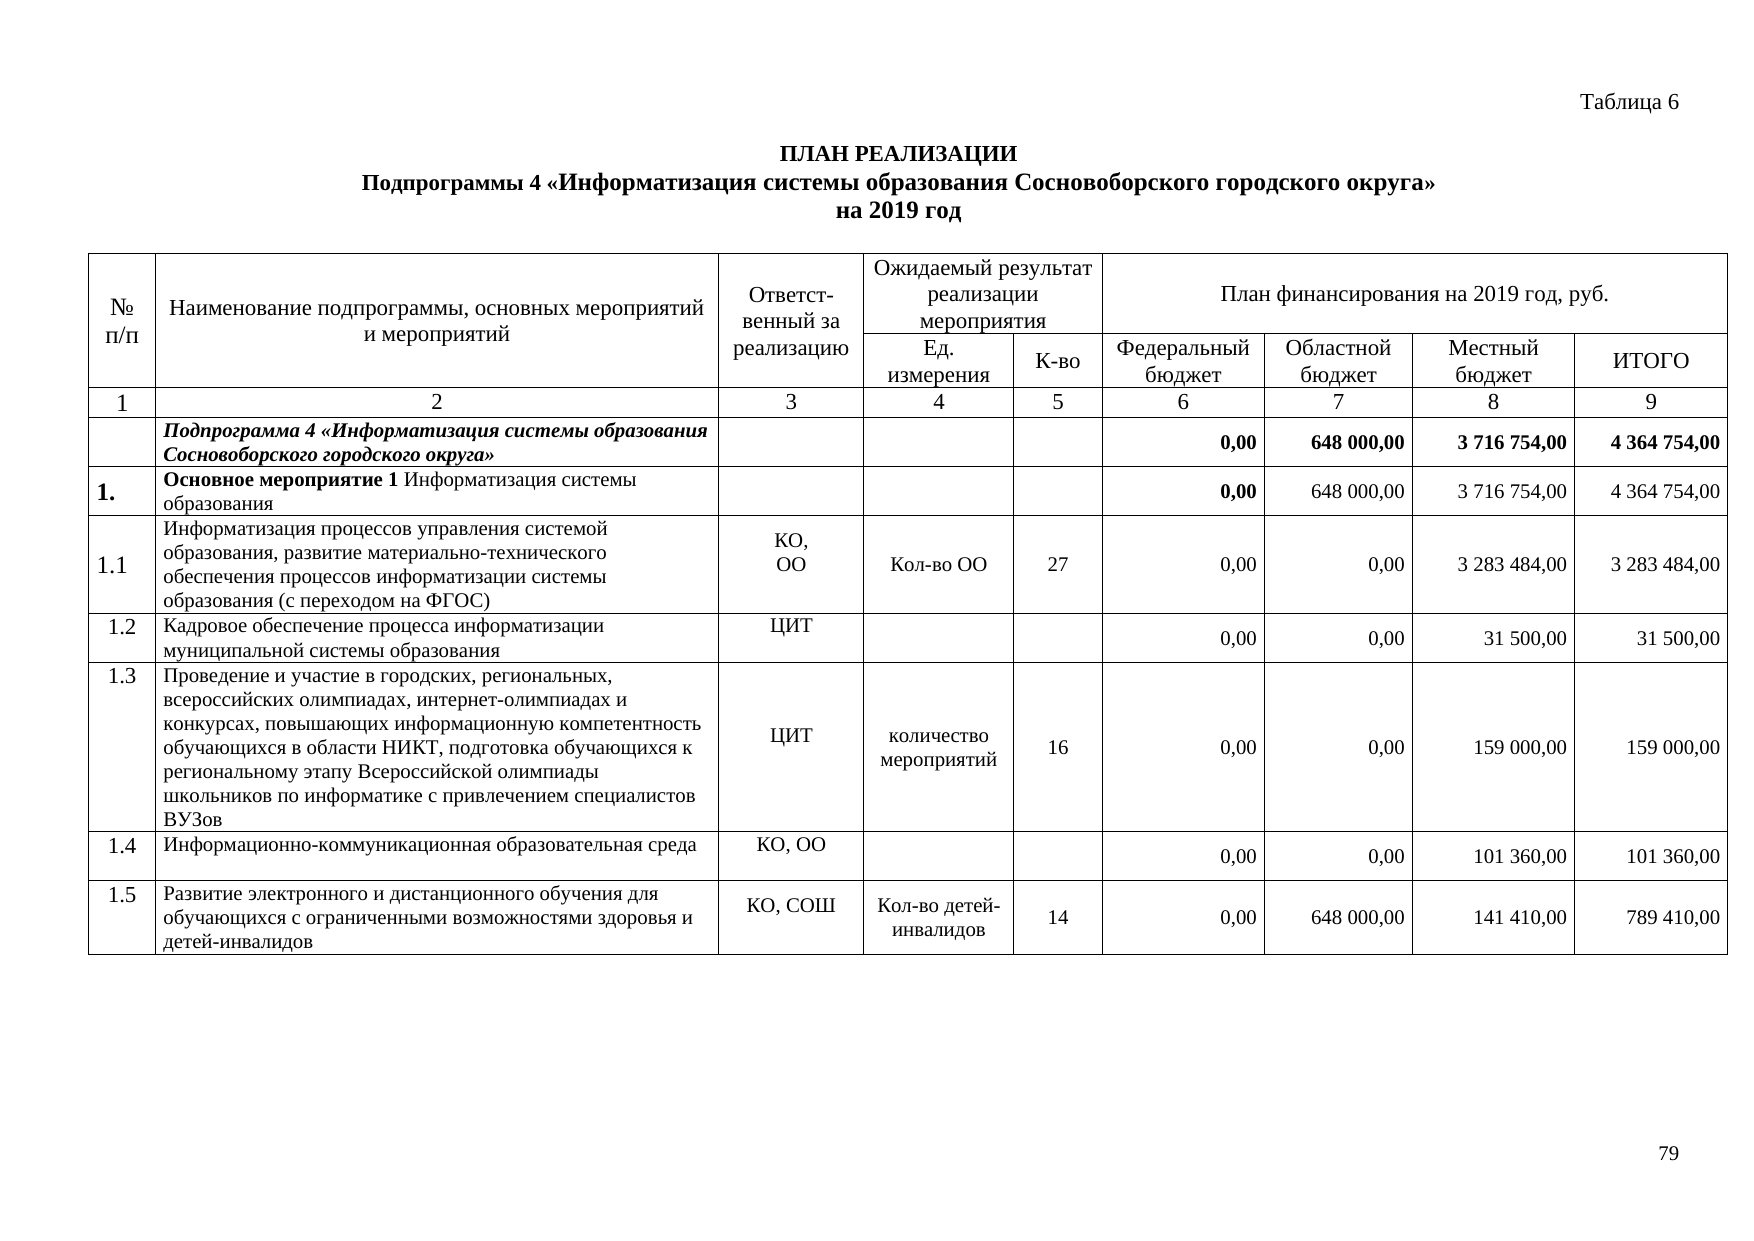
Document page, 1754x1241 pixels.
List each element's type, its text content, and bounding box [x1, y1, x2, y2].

text на 2019 год [118, 196, 1679, 224]
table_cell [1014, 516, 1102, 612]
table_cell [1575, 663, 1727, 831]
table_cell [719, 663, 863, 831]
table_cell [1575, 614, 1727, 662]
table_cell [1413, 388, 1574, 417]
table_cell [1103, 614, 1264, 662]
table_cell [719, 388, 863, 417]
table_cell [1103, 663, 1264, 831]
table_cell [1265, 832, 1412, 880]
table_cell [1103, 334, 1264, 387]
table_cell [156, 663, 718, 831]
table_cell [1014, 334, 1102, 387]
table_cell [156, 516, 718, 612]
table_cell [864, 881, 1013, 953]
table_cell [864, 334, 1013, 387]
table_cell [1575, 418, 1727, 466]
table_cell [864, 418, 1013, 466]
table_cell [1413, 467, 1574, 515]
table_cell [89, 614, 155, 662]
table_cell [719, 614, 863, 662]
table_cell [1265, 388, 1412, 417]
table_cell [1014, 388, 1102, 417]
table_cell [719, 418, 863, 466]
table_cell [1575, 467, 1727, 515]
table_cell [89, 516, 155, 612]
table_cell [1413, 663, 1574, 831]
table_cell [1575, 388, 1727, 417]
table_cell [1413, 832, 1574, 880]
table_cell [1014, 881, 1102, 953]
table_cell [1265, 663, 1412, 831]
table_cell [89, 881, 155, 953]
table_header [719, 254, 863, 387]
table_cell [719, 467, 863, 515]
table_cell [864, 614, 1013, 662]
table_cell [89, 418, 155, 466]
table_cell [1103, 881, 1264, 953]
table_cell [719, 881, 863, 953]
text Таблица 6 [118, 88, 1679, 114]
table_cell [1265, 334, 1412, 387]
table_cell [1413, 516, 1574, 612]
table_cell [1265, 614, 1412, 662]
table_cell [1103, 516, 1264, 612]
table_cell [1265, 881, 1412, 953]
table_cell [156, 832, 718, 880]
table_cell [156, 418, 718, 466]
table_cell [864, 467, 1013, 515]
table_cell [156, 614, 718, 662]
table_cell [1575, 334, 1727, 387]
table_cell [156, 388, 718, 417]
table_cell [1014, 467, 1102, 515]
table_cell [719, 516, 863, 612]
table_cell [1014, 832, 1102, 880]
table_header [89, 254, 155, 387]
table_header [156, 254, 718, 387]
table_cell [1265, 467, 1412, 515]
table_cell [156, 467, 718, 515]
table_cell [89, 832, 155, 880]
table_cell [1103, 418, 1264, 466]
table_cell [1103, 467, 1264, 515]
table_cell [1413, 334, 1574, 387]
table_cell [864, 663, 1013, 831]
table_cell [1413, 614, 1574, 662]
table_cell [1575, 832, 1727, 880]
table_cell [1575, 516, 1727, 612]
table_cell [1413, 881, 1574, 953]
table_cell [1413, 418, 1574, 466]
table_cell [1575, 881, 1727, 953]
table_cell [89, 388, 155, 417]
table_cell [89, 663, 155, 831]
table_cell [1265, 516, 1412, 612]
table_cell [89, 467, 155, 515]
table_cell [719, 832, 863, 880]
text ПЛАН РЕАЛИЗАЦИИ [118, 141, 1679, 167]
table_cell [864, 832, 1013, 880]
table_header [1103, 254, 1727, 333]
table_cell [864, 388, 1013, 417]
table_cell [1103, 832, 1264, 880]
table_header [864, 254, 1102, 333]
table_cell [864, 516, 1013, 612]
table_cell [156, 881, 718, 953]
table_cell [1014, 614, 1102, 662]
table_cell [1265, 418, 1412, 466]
text Подпрограммы 4 «Информатизация системы образования Сосновоборского городского округа» [118, 167, 1679, 196]
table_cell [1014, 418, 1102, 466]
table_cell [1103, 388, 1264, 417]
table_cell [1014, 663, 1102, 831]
